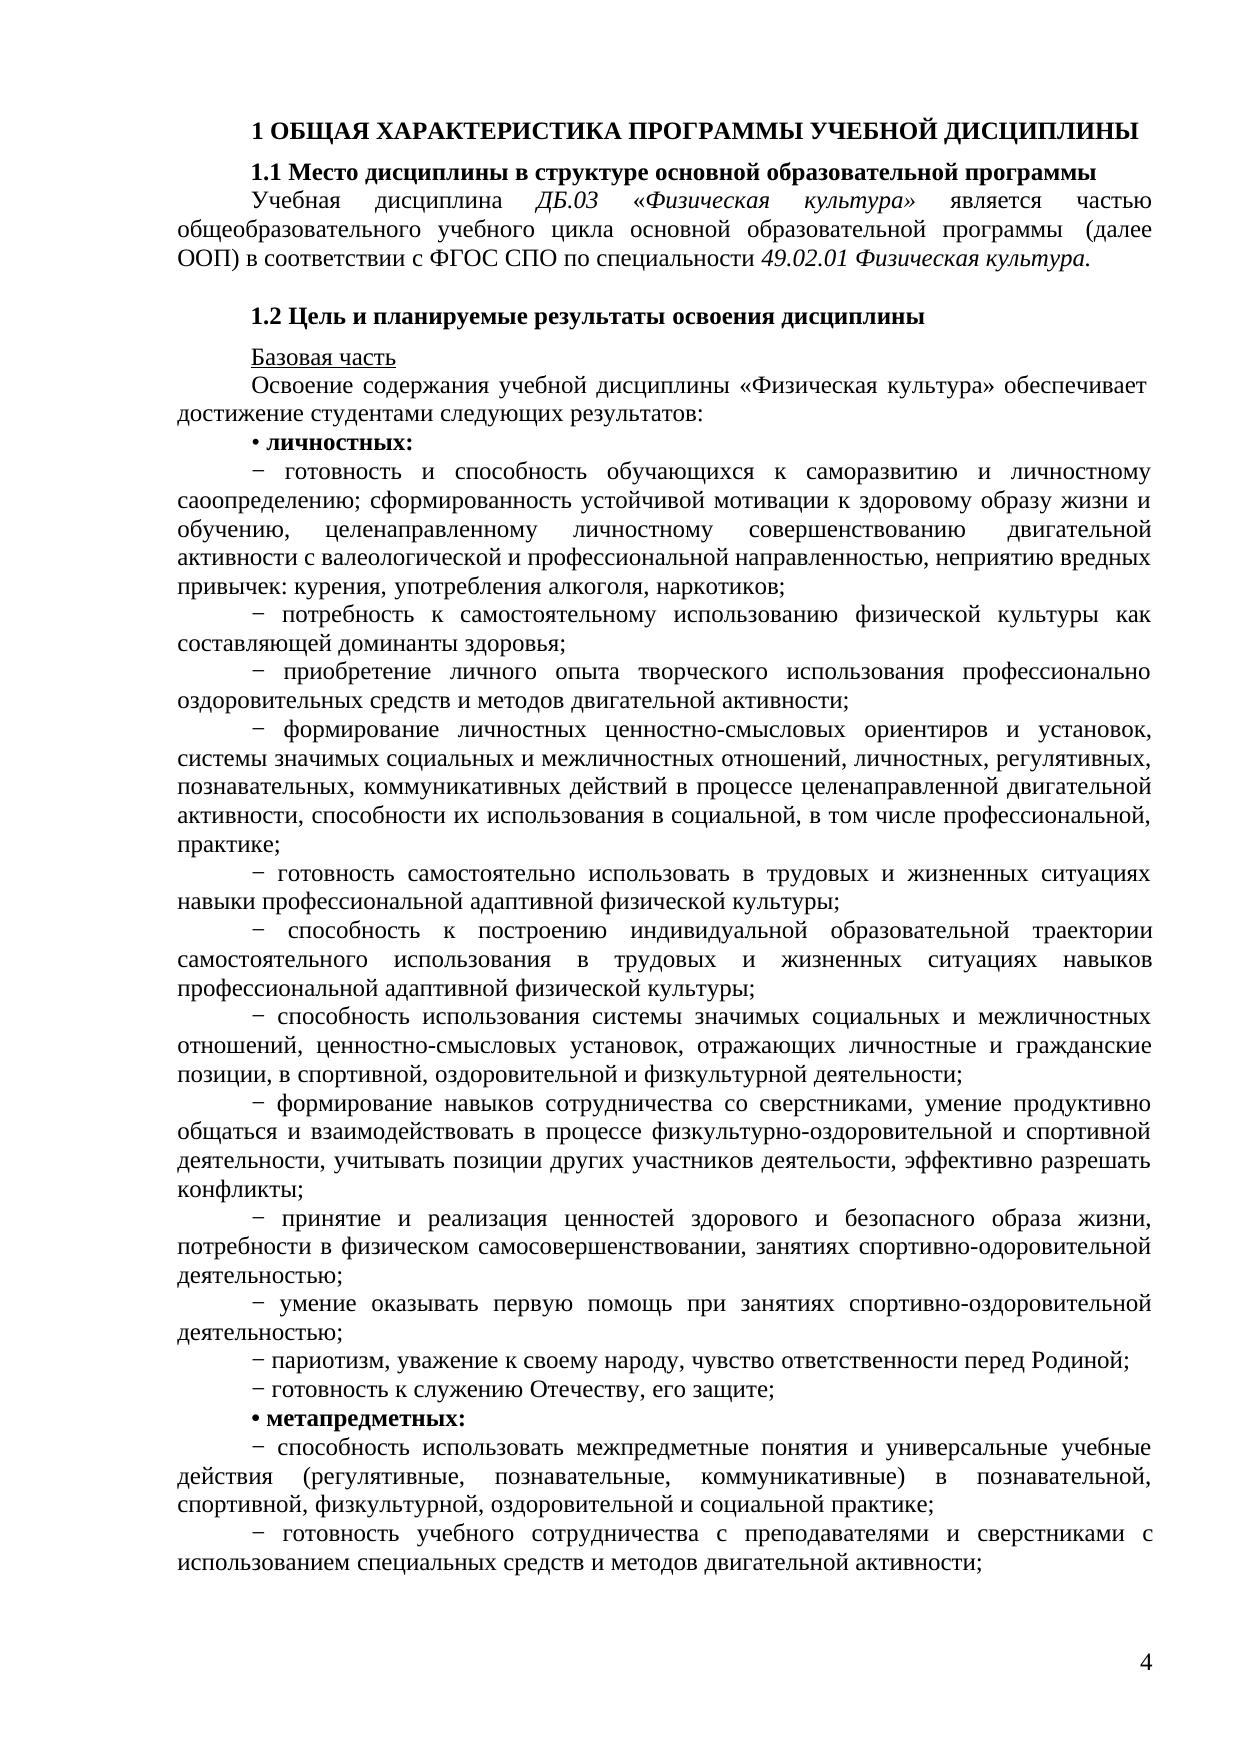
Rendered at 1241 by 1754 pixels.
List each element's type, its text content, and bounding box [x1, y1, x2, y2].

list Место дисциплины в структуре основной образовательной программы [250, 157, 1192, 186]
text − готовность учебного сотрудничества с преподавателями и сверстниками с использованием специальных средств и методов двигательной активности; [177, 1518, 1153, 1576]
text − готовность к служению Отечеству, его защите; [251, 1374, 1192, 1403]
text − способность использовать межпредметные понятия и универсальные учебные действия (регулятивные, познавательные, коммуникативные) в познавательной, спортивной, физкультурной, оздоровительной и социальной практике; [177, 1432, 1151, 1518]
subtitle ОБЩАЯ ХАРАКТЕРИСТИКА ПРОГРАММЫ УЧЕБНОЙ ДИСЦИПЛИНЫ [251, 116, 1192, 144]
text − готовность и способность обучающихся к саморазвитию и личностному саоопределению; сформированность устойчивой мотивации к здоровому образу жизни и обучению, целенаправленному личностному совершенствованию двигательной активности с валеологической и профессиональной направленностью, неприятию вредных привычек: курения, употребления алкоголя, наркотиков; [177, 456, 1152, 600]
text Учебная дисциплина ДБ.03 «Физическая культура» является частью общеобразовательного учебного цикла основной образовательной программы (далее ООП) в соответствии с ФГОС СПО по специальности 49.02.01 Физическая культура. [177, 186, 1152, 272]
text − формирование навыков сотрудничества со сверстниками, умение продуктивно общаться и взаимодействовать в процессе физкультурно-оздоровительной и спортивной деятельности, учитывать позиции других участников деятельости, эффективно разрешать конфликты; [177, 1088, 1152, 1203]
text − способность использования системы значимых социальных и межличностных отношений, ценностно-смысловых установок, отражающих личностные и гражданские позиции, в спортивной, оздоровительной и физкультурной деятельности; [177, 1001, 1152, 1088]
subtitle метапредметных: [251, 1404, 1192, 1432]
text Базовая часть [251, 342, 1192, 370]
text − способность к построению индивидуальной образовательной траектории самостоятельного использования в трудовых и жизненных ситуациях навыков профессиональной адаптивной физической культуры; [177, 915, 1153, 1001]
text − приобретение личного опыта творческого использования профессионально оздоровительных средств и методов двигательной активности; [177, 657, 1151, 714]
text − потребность к самостоятельному использованию физической культуры как составляющей доминанты здоровья; [177, 600, 1151, 657]
subtitle личностных: [251, 427, 1192, 456]
text − умение оказывать первую помощь при занятиях спортивно-оздоровительной деятельностью; [177, 1289, 1152, 1345]
text − готовность самостоятельно использовать в трудовых и жизненных ситуациях навыки профессиональной адаптивной физической культуры; [177, 858, 1151, 915]
text − париотизм, уважение к своему народу, чувство ответственности перед Родиной; [251, 1346, 1192, 1374]
text 4 [144, 1647, 1152, 1676]
text Освоение содержания учебной дисциплины «Физическая культура» обеспечивает достижение студентами следующих результатов: [177, 371, 1192, 427]
text − формирование личностных ценностно-смысловых ориентиров и установок, системы значимых социальных и межличностных отношений, личностных, регулятивных, познавательных, коммуникативных действий в процессе целенаправленной двигательной активности, способности их использования в социальной, в том числе профессиональной, практике; [177, 714, 1152, 858]
text − принятие и реализация ценностей здорового и безопасного образа жизни, потребности в физическом самосовершенствовании, занятиях спортивно-одоровительной деятельностью; [177, 1203, 1152, 1289]
subtitle Цель и планируемые результаты освоения дисциплины [250, 301, 1192, 330]
